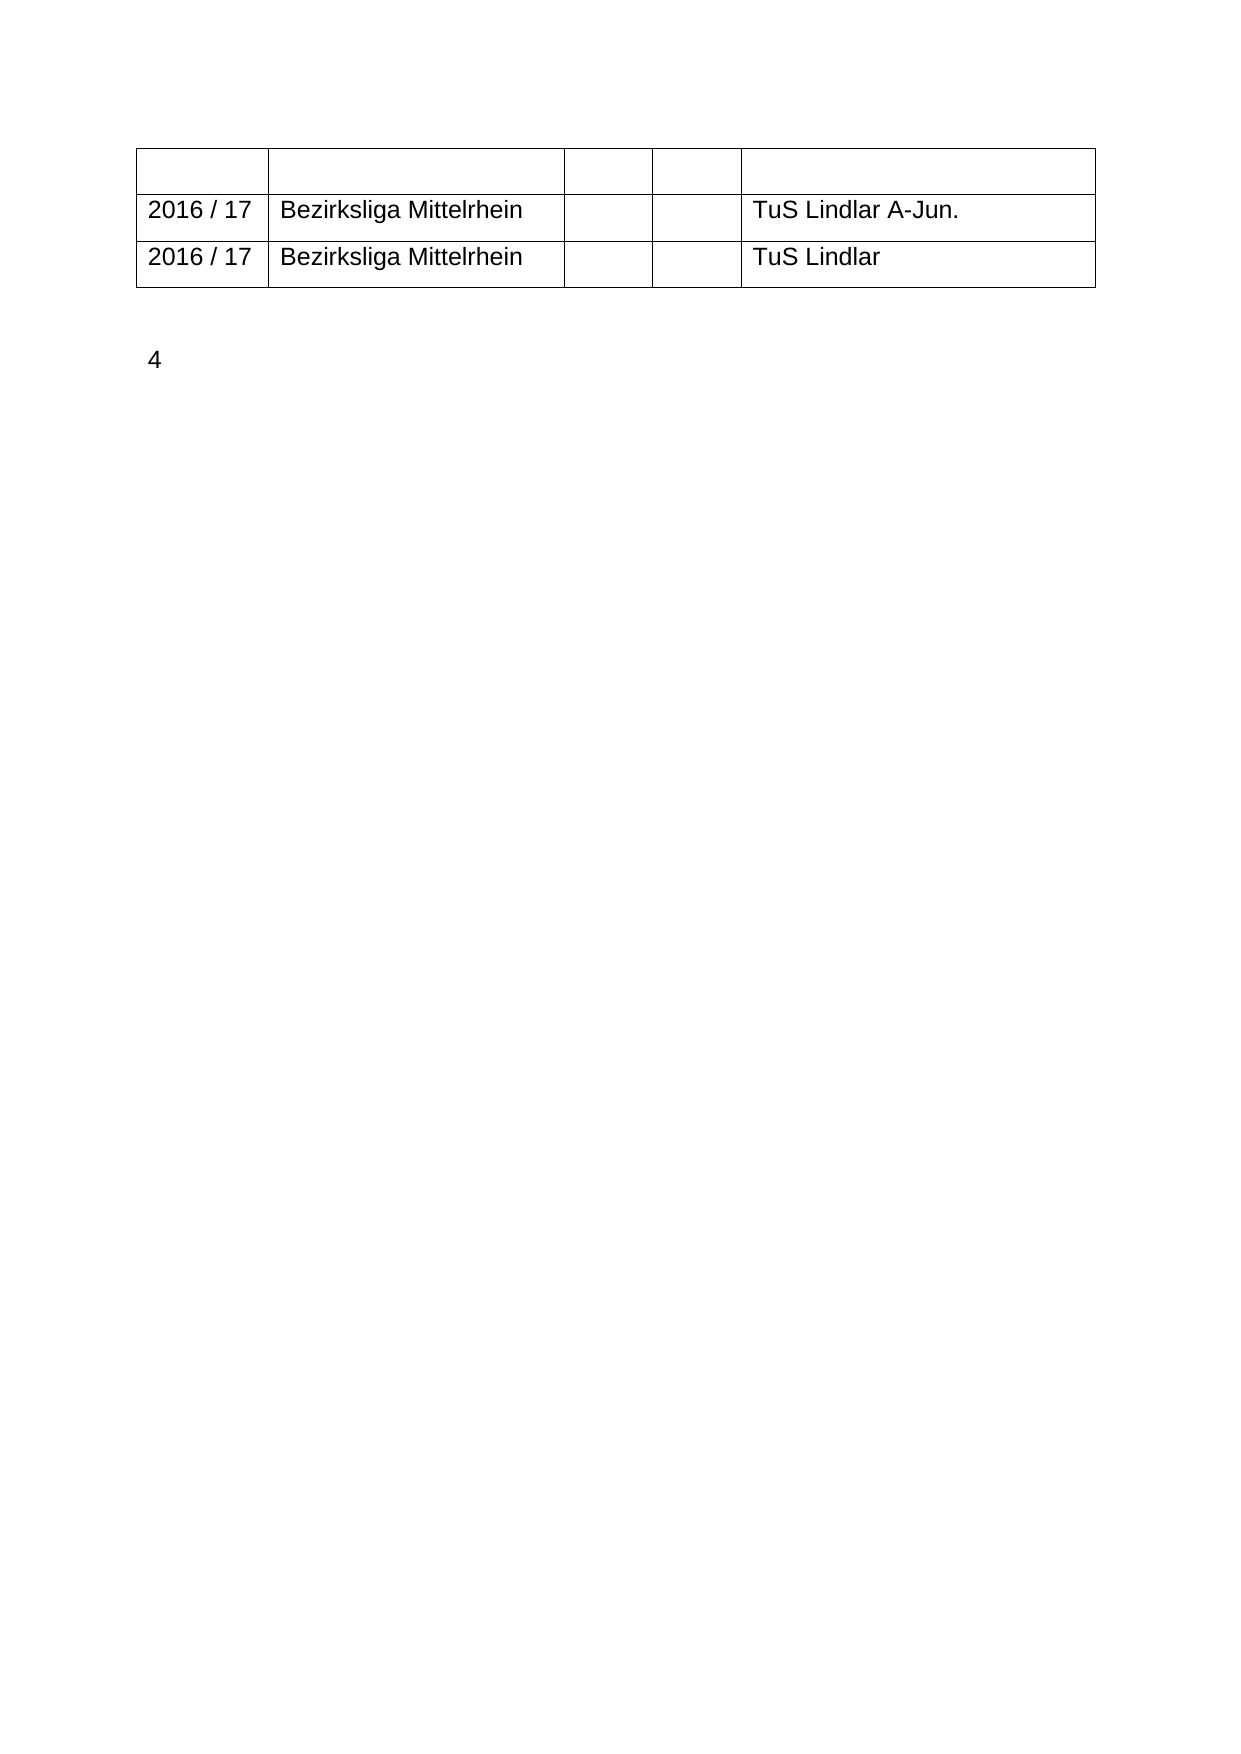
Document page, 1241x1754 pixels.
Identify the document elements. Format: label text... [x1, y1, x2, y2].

table_header [742, 149, 1095, 194]
table_cell [653, 195, 741, 241]
table_cell 2016 / 17 [137, 242, 268, 287]
table_cell Bezirksliga Mittelrhein [269, 242, 564, 287]
table_cell [653, 242, 741, 287]
table_cell 2016 / 17 [137, 195, 268, 241]
text 4 [148, 346, 1093, 374]
table_header [137, 149, 268, 194]
table_header [565, 149, 652, 194]
table_cell Bezirksliga Mittelrhein [269, 195, 564, 241]
table_cell TuS Lindlar A-Jun. [742, 195, 1095, 241]
table_cell TuS Lindlar [742, 242, 1095, 287]
table_cell [565, 195, 652, 241]
table_cell [565, 242, 652, 287]
table_header [269, 149, 564, 194]
table_header [653, 149, 741, 194]
